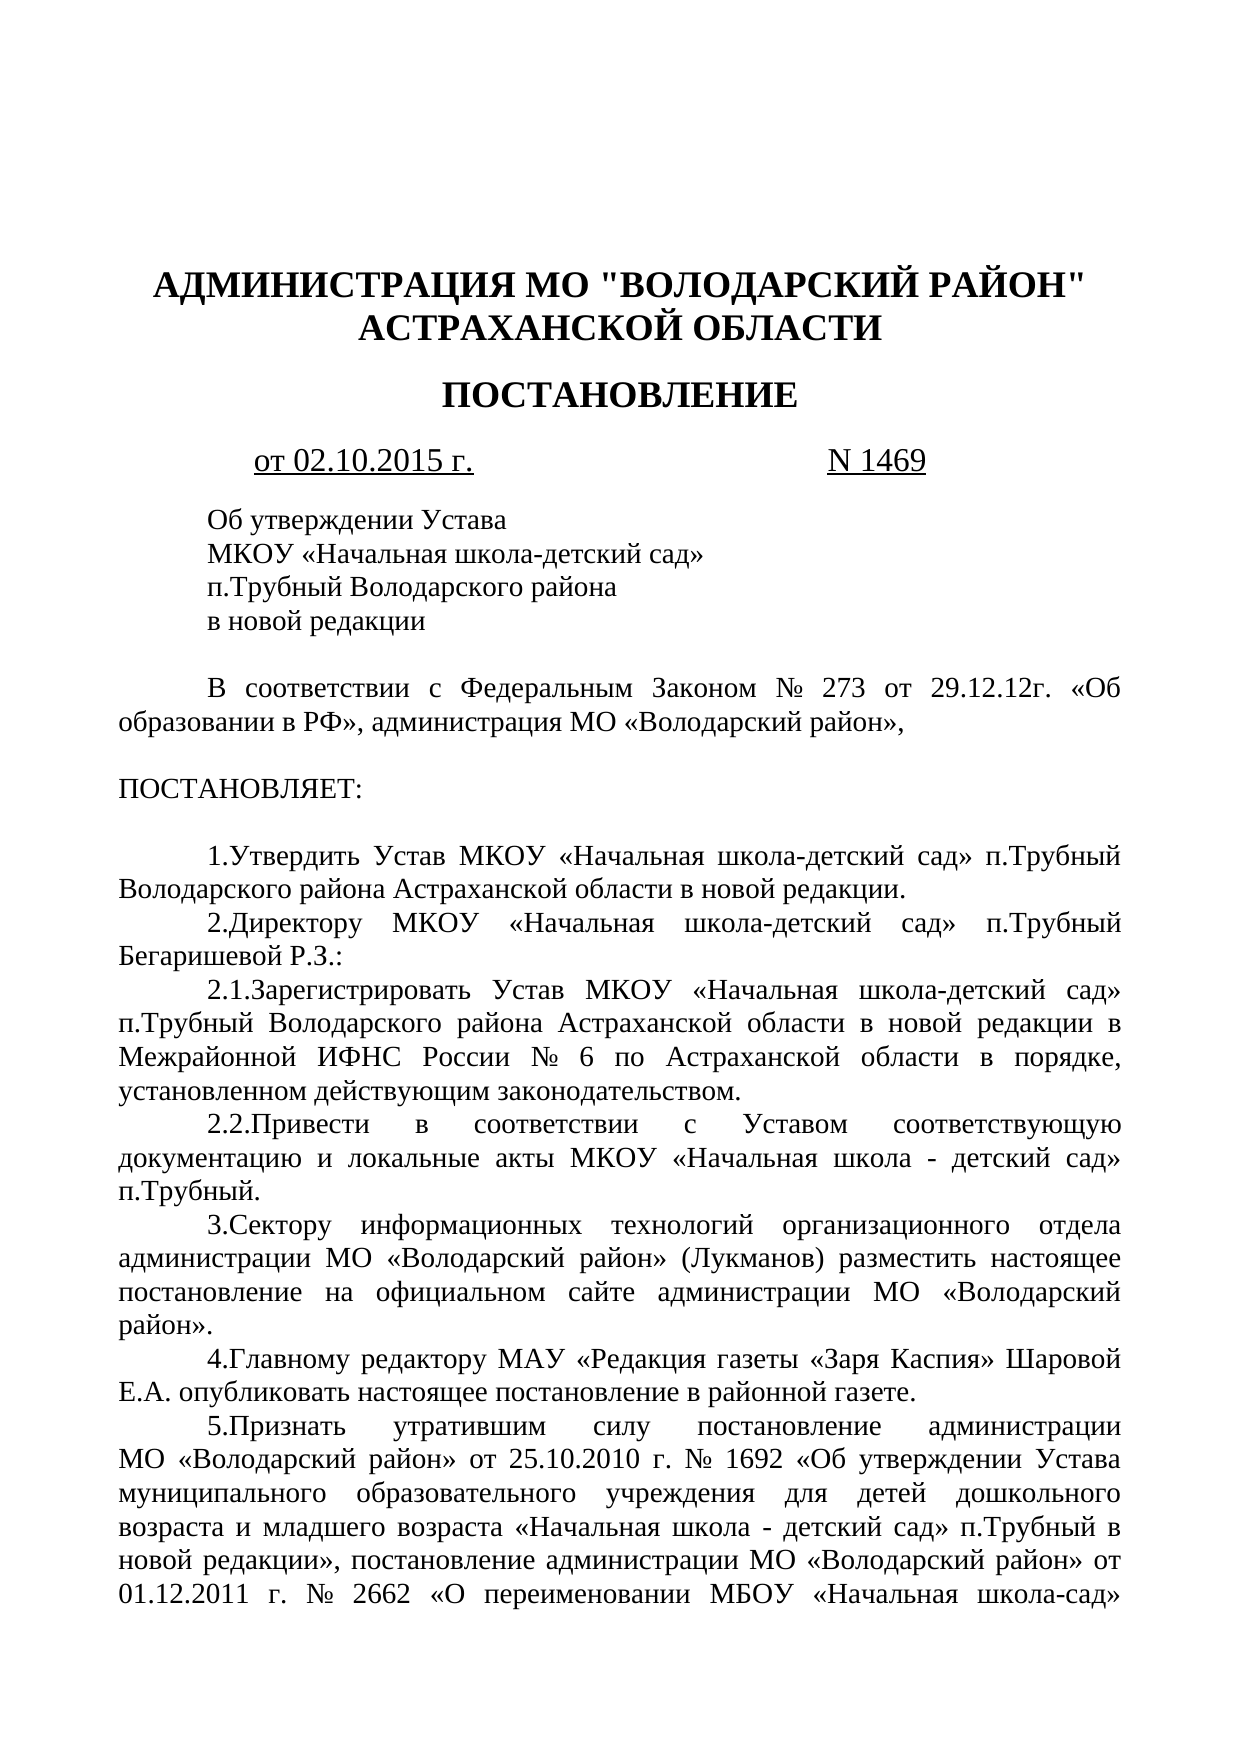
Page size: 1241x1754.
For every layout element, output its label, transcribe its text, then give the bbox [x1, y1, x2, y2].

text В соответствии с Федеральным Законом № 273 от 29.12.12г. «Об образовании в РФ», администрация МО «Володарский район», [118, 670, 1122, 737]
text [118, 1408, 1122, 1609]
text 2.2.Привести в соответствии с Уставом соответствующую документацию и локальные акты МКОУ «Начальная школа - детский сад» п.Трубный. [118, 1106, 1122, 1207]
text Об утверждении Устава [118, 502, 1122, 536]
text АДМИНИСТРАЦИЯ МО "ВОЛОДАРСКИЙ РАЙОН" [118, 262, 1122, 306]
text ПОСТАНОВЛЯЕТ: [118, 771, 1122, 804]
text в новой редакции [118, 603, 1122, 637]
table_header N 1469 [620, 440, 1133, 478]
text АСТРАХАНСКОЙ ОБЛАСТИ [118, 306, 1122, 349]
text 4.Главному редактору МАУ «Редакция газеты «Заря Каспия» Шаровой Е.А. опубликовать настоящее постановление в районной газете. [118, 1341, 1122, 1408]
table_header от 02.10.2015 г. [107, 440, 620, 478]
text 2.1.Зарегистрировать Устав МКОУ «Начальная школа-детский сад» п.Трубный Володарского района Астраханской области в новой редакции в Межрайонной ИФНС России № 6 по Астраханской области в порядке, установленном действующим законодательством. [118, 972, 1122, 1106]
text МКОУ «Начальная школа-детский сад» [118, 536, 1122, 569]
text п.Трубный Володарского района [118, 569, 1122, 603]
text 3.Сектору информационных технологий организационного отдела администрации МО «Володарский район» (Лукманов) разместить настоящее постановление на официальном сайте администрации МО «Володарский район». [118, 1207, 1122, 1341]
text 1.Утвердить Устав МКОУ «Начальная школа-детский сад» п.Трубный Володарского района Астраханской области в новой редакции. [118, 838, 1122, 905]
text ПОСТАНОВЛЕНИЕ [118, 373, 1122, 416]
text 2.Директору МКОУ «Начальная школа-детский сад» п.Трубный Бегаришевой Р.З.: [118, 905, 1122, 972]
